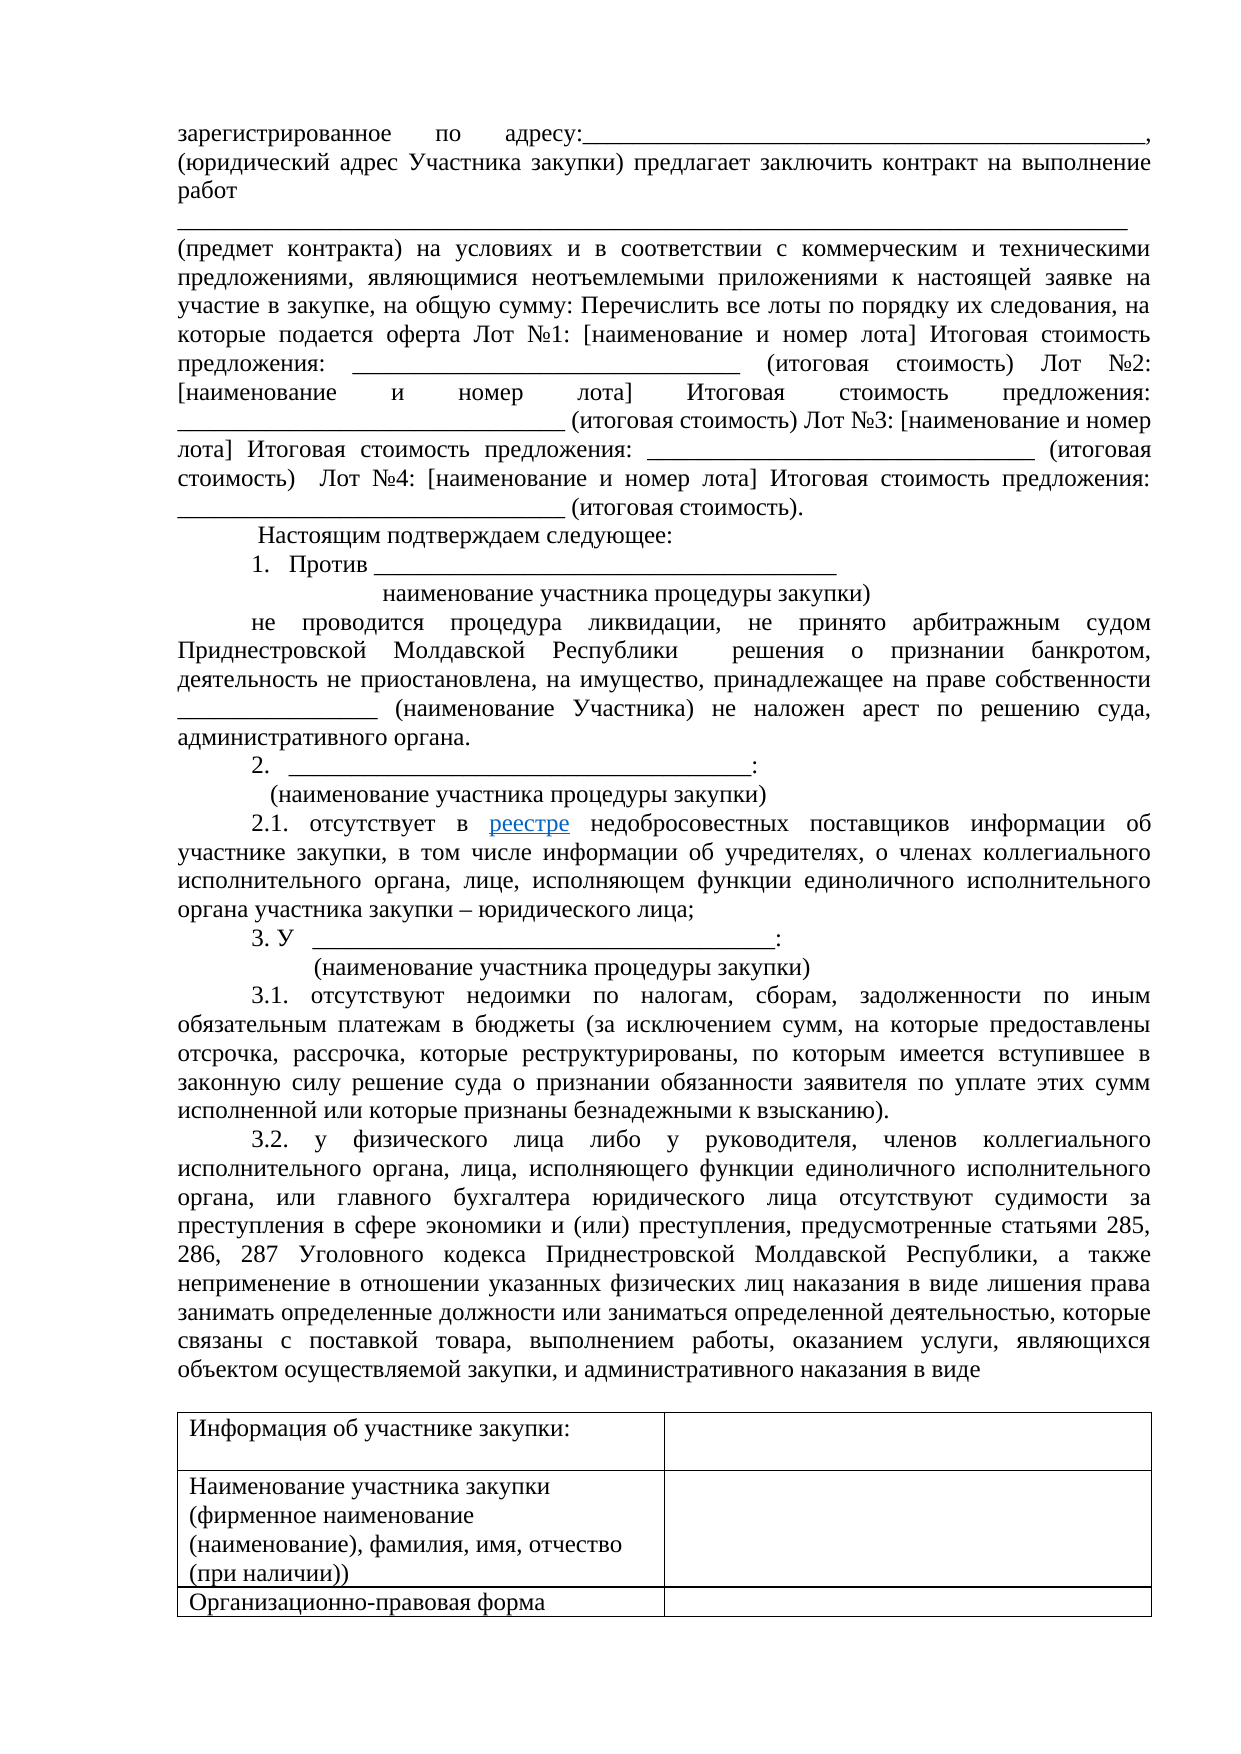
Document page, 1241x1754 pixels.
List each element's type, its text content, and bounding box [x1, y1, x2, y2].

text (наименование участника процедуры закупки) [177, 952, 1152, 981]
list Против _____________________________________ [251, 549, 1152, 578]
table_cell [665, 1588, 1151, 1616]
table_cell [178, 1588, 664, 1616]
list _____________________________________: [251, 751, 1152, 779]
text наименование участника процедуры закупки) [177, 578, 1152, 607]
table_cell Наименование участника закупки (фирменное наименование (наименование), фамилия, имя, отчество (при наличии)) [178, 1471, 664, 1586]
text Настоящим подтверждаем следующее: [177, 521, 1152, 549]
table_header Информация об участнике закупки: [178, 1413, 664, 1470]
text 2.1. отсутствует в реестре недобросовестных поставщиков информации об участнике закупки, в том числе информации об учредителях, о членах коллегиального исполнительного органа, лице, исполняющем функции единоличного исполнительного органа участника закупки – юридического лица; [177, 808, 1152, 923]
table_header [665, 1413, 1151, 1470]
text (наименование участника процедуры закупки) [177, 779, 1152, 808]
text 3.1. отсутствуют недоимки по налогам, сборам, задолженности по иным обязательным платежам в бюджеты (за исключением сумм, на которые предоставлены отсрочка, рассрочка, которые реструктурированы, по которым имеется вступившее в законную силу решение суда о признании обязанности заявителя по уплате этих сумм исполненной или которые признаны безнадежными к взысканию). [177, 981, 1152, 1124]
text 3.2. у физического лица либо у руководителя, членов коллегиального исполнительного органа, лица, исполняющего функции единоличного исполнительного органа, или главного бухгалтера юридического лица отсутствуют судимости за преступления в сфере экономики и (или) преступления, предусмотренные статьями 285, 286, 287 Уголовного кодекса Приднестровской Молдавской Республики, а также неприменение в отношении указанных физических лиц наказания в виде лишения права занимать определенные должности или заниматься определенной деятельностью, которые связаны с поставкой товара, выполнением работы, оказанием услуги, являющихся объектом осуществляемой закупки, и административного наказания в виде [177, 1124, 1152, 1383]
text 3. У _____________________________________: [177, 923, 1152, 952]
table_cell [665, 1471, 1151, 1586]
text не проводится процедура ликвидации, не принято арбитражным судом Приднестровской Молдавской Республики решения о признании банкротом, деятельность не приостановлена, на имущество, принадлежащее на праве собственности ________________ (наименование Участника) не наложен арест по решению суда, административного органа. [177, 607, 1152, 751]
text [177, 118, 1152, 521]
